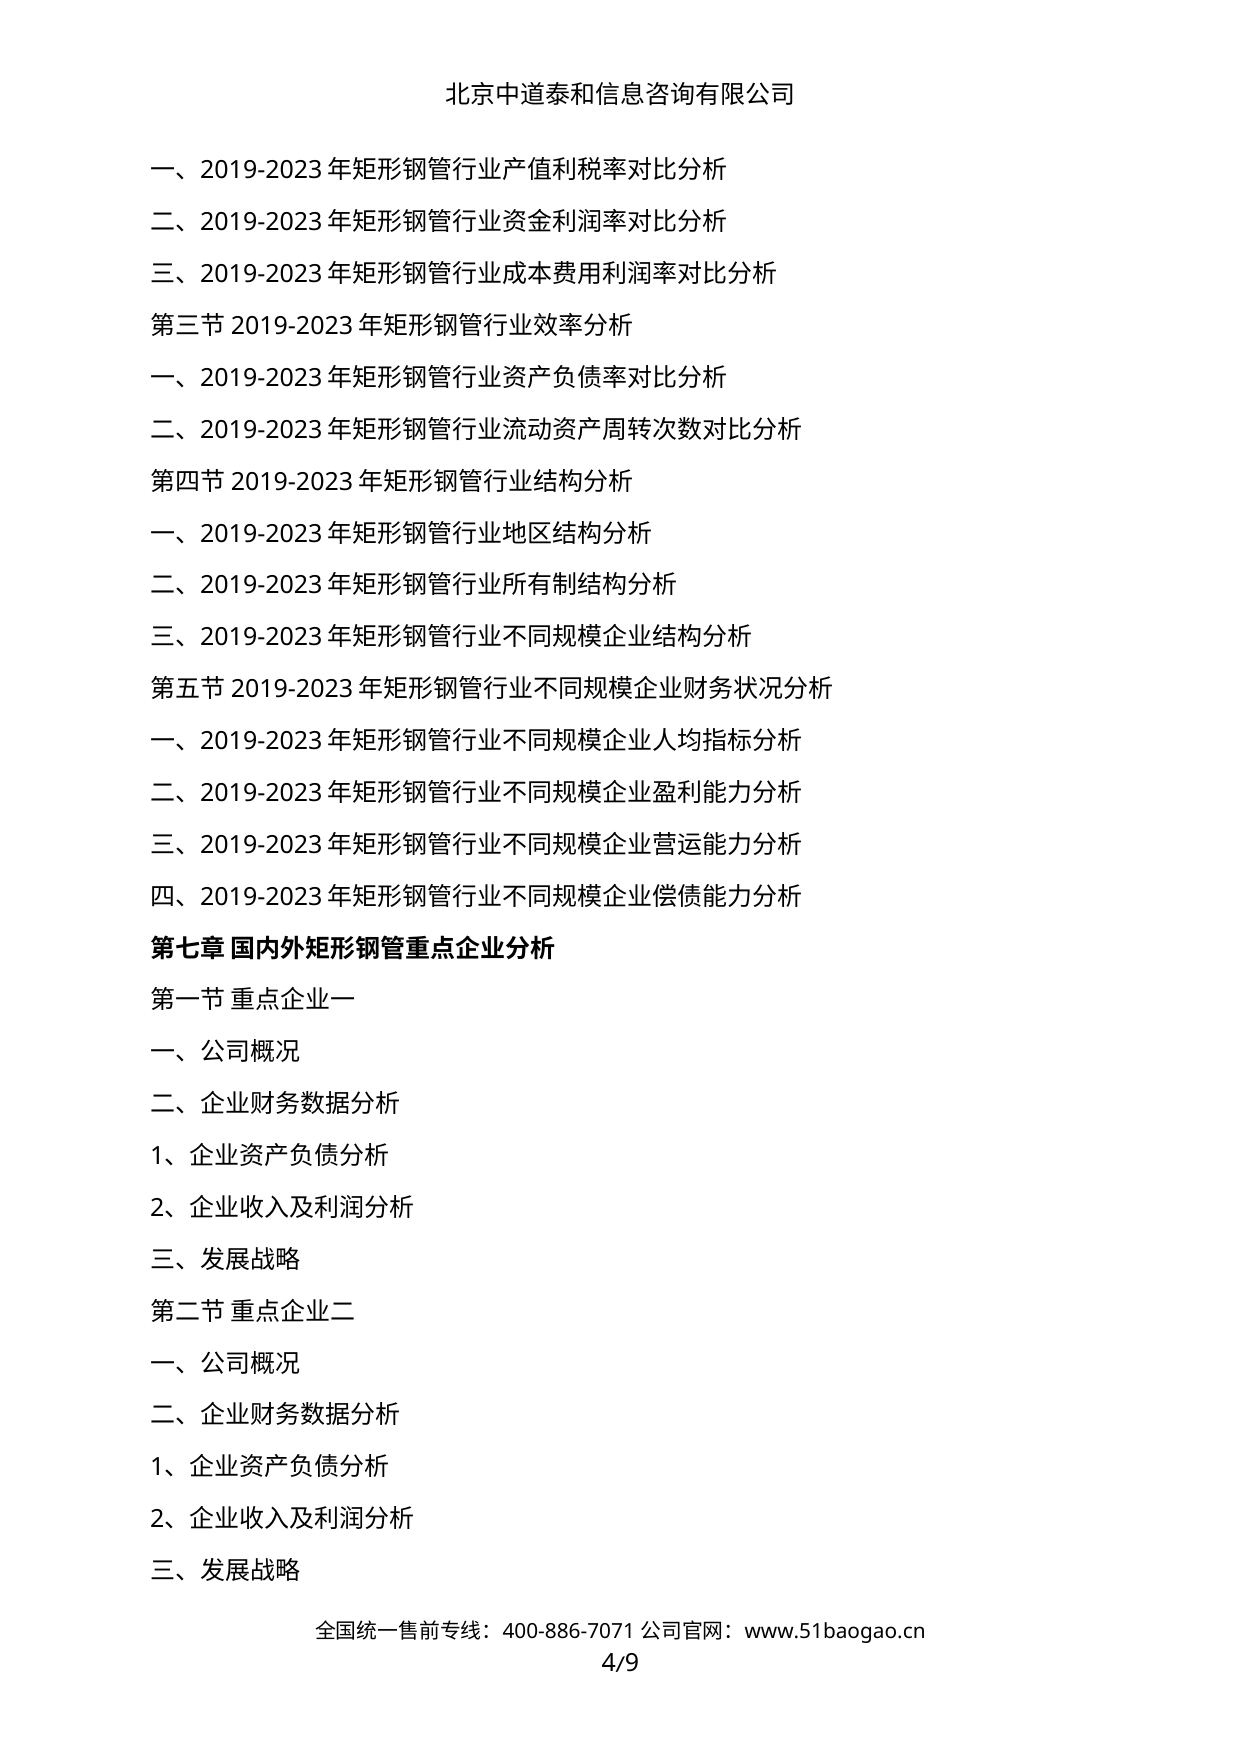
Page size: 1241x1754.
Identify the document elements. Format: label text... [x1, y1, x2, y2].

text 第七章 国内外矩形钢管重点企业分析 [150, 928, 1090, 964]
text 一、2019-2023年矩形钢管行业不同规模企业人均指标分析 [150, 721, 1090, 757]
text 二、2019-2023年矩形钢管行业所有制结构分析 [150, 565, 1090, 601]
text 第四节 2019-2023年矩形钢管行业结构分析 [150, 461, 1090, 497]
text 第一节 重点企业一 [150, 980, 1090, 1016]
text 第五节 2019-2023年矩形钢管行业不同规模企业财务状况分析 [150, 669, 1090, 705]
text 二、2019-2023年矩形钢管行业资金利润率对比分析 [150, 202, 1090, 238]
text 2、企业收入及利润分析 [150, 1187, 1090, 1224]
text 一、2019-2023年矩形钢管行业地区结构分析 [150, 513, 1090, 549]
text 一、公司概况 [150, 1343, 1090, 1379]
text 二、企业财务数据分析 [150, 1395, 1090, 1431]
text 2、企业收入及利润分析 [150, 1499, 1090, 1535]
text 第二节 重点企业二 [150, 1291, 1090, 1327]
text 一、2019-2023年矩形钢管行业资产负债率对比分析 [150, 357, 1090, 394]
text 第三节 2019-2023年矩形钢管行业效率分析 [150, 306, 1090, 342]
text 三、发展战略 [150, 1551, 1090, 1587]
text 二、企业财务数据分析 [150, 1084, 1090, 1120]
text 三、发展战略 [150, 1239, 1090, 1276]
text 三、2019-2023年矩形钢管行业成本费用利润率对比分析 [150, 254, 1090, 290]
text 三、2019-2023年矩形钢管行业不同规模企业结构分析 [150, 617, 1090, 653]
text 二、2019-2023年矩形钢管行业流动资产周转次数对比分析 [150, 409, 1090, 446]
text 一、公司概况 [150, 1032, 1090, 1068]
text 1、企业资产负债分析 [150, 1136, 1090, 1172]
text 二、2019-2023年矩形钢管行业不同规模企业盈利能力分析 [150, 772, 1090, 809]
text 四、2019-2023年矩形钢管行业不同规模企业偿债能力分析 [150, 876, 1090, 912]
text 1、企业资产负债分析 [150, 1447, 1090, 1483]
text 三、2019-2023年矩形钢管行业不同规模企业营运能力分析 [150, 824, 1090, 861]
text 一、2019-2023年矩形钢管行业产值利税率对比分析 [150, 150, 1090, 186]
